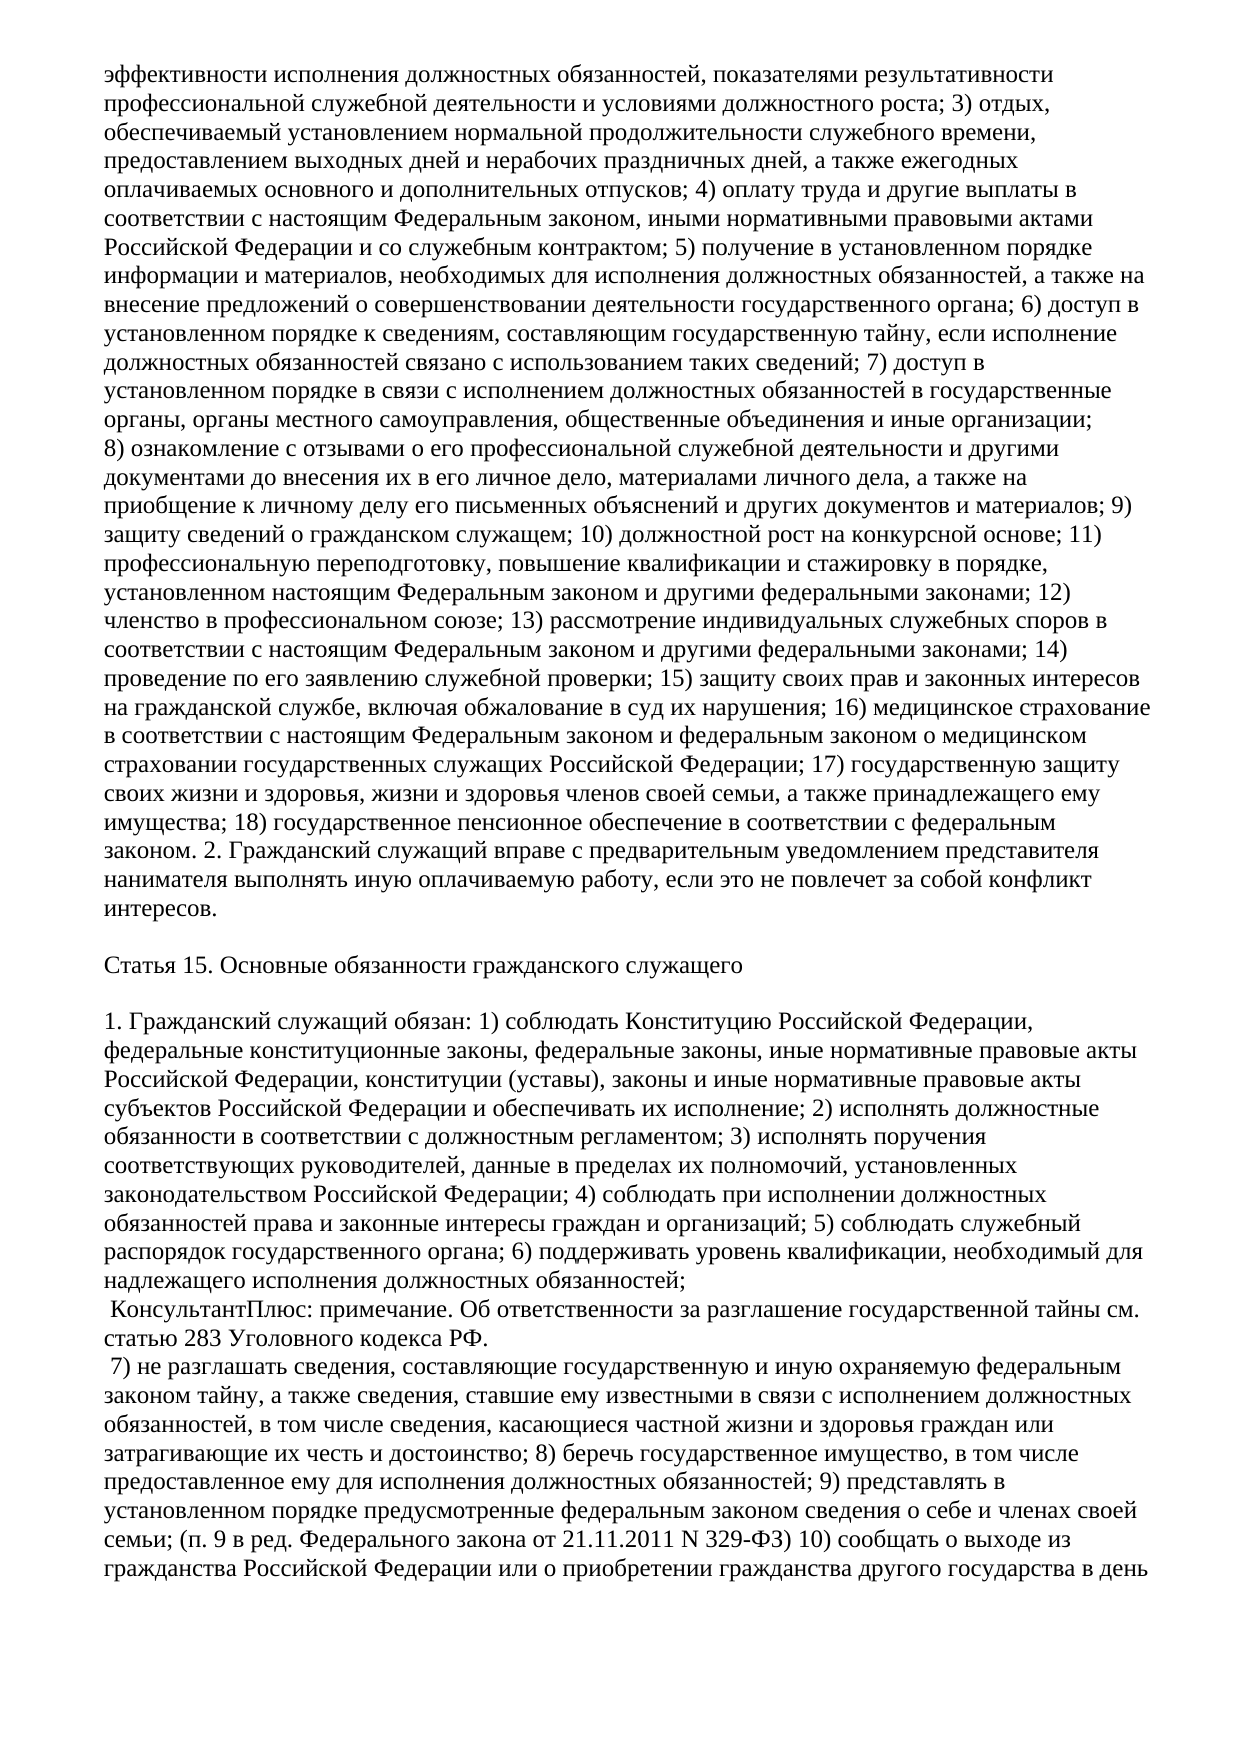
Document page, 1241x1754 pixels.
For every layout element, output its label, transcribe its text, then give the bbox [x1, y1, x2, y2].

text КонсультантПлюс: примечание. Об ответственности за разглашение государственной тайны см. статью 283 Уголовного кодекса РФ. [103, 1294, 1152, 1351]
text 8) ознакомление с отзывами о его профессиональной служебной деятельности и другими документами до внесения их в его личное дело, материалами личного дела, а также на приобщение к личному делу его письменных объяснений и других документов и материалов; 9) защиту сведений о гражданском служащем; 10) должностной рост на конкурсной основе; 11) профессиональную переподготовку, повышение квалификации и стажировку в порядке, установленном настоящим Федеральным законом и другими федеральными законами; 12) членство в профессиональном союзе; 13) рассмотрение индивидуальных служебных споров в соответствии с настоящим Федеральным законом и другими федеральными законами; 14) проведение по его заявлению служебной проверки; 15) защиту своих прав и законных интересов на гражданской службе, включая обжалование в суд их нарушения; 16) медицинское страхование в соответствии с настоящим Федеральным законом и федеральным законом о медицинском страховании государственных служащих Российской Федерации; 17) государственную защиту своих жизни и здоровья, жизни и здоровья членов своей семьи, а также принадлежащего ему имущества; 18) государственное пенсионное обеспечение в соответствии с федеральным законом. 2. Гражданский служащий вправе с предварительным уведомлением представителя нанимателя выполнять иную оплачиваемую работу, если это не повлечет за собой конфликт интересов. [103, 433, 1152, 922]
text Статья 15. Основные обязанности гражданского служащего [103, 950, 1152, 978]
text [103, 59, 1152, 433]
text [103, 1351, 1152, 1581]
text 1. Гражданский служащий обязан: 1) соблюдать Конституцию Российской Федерации, федеральные конституционные законы, федеральные законы, иные нормативные правовые акты Российской Федерации, конституции (уставы), законы и иные нормативные правовые акты субъектов Российской Федерации и обеспечивать их исполнение; 2) исполнять должностные обязанности в соответствии с должностным регламентом; 3) исполнять поручения соответствующих руководителей, данные в пределах их полномочий, установленных законодательством Российской Федерации; 4) соблюдать при исполнении должностных обязанностей права и законные интересы граждан и организаций; 5) соблюдать служебный распорядок государственного органа; 6) поддерживать уровень квалификации, необходимый для надлежащего исполнения должностных обязанностей; [103, 1006, 1152, 1294]
